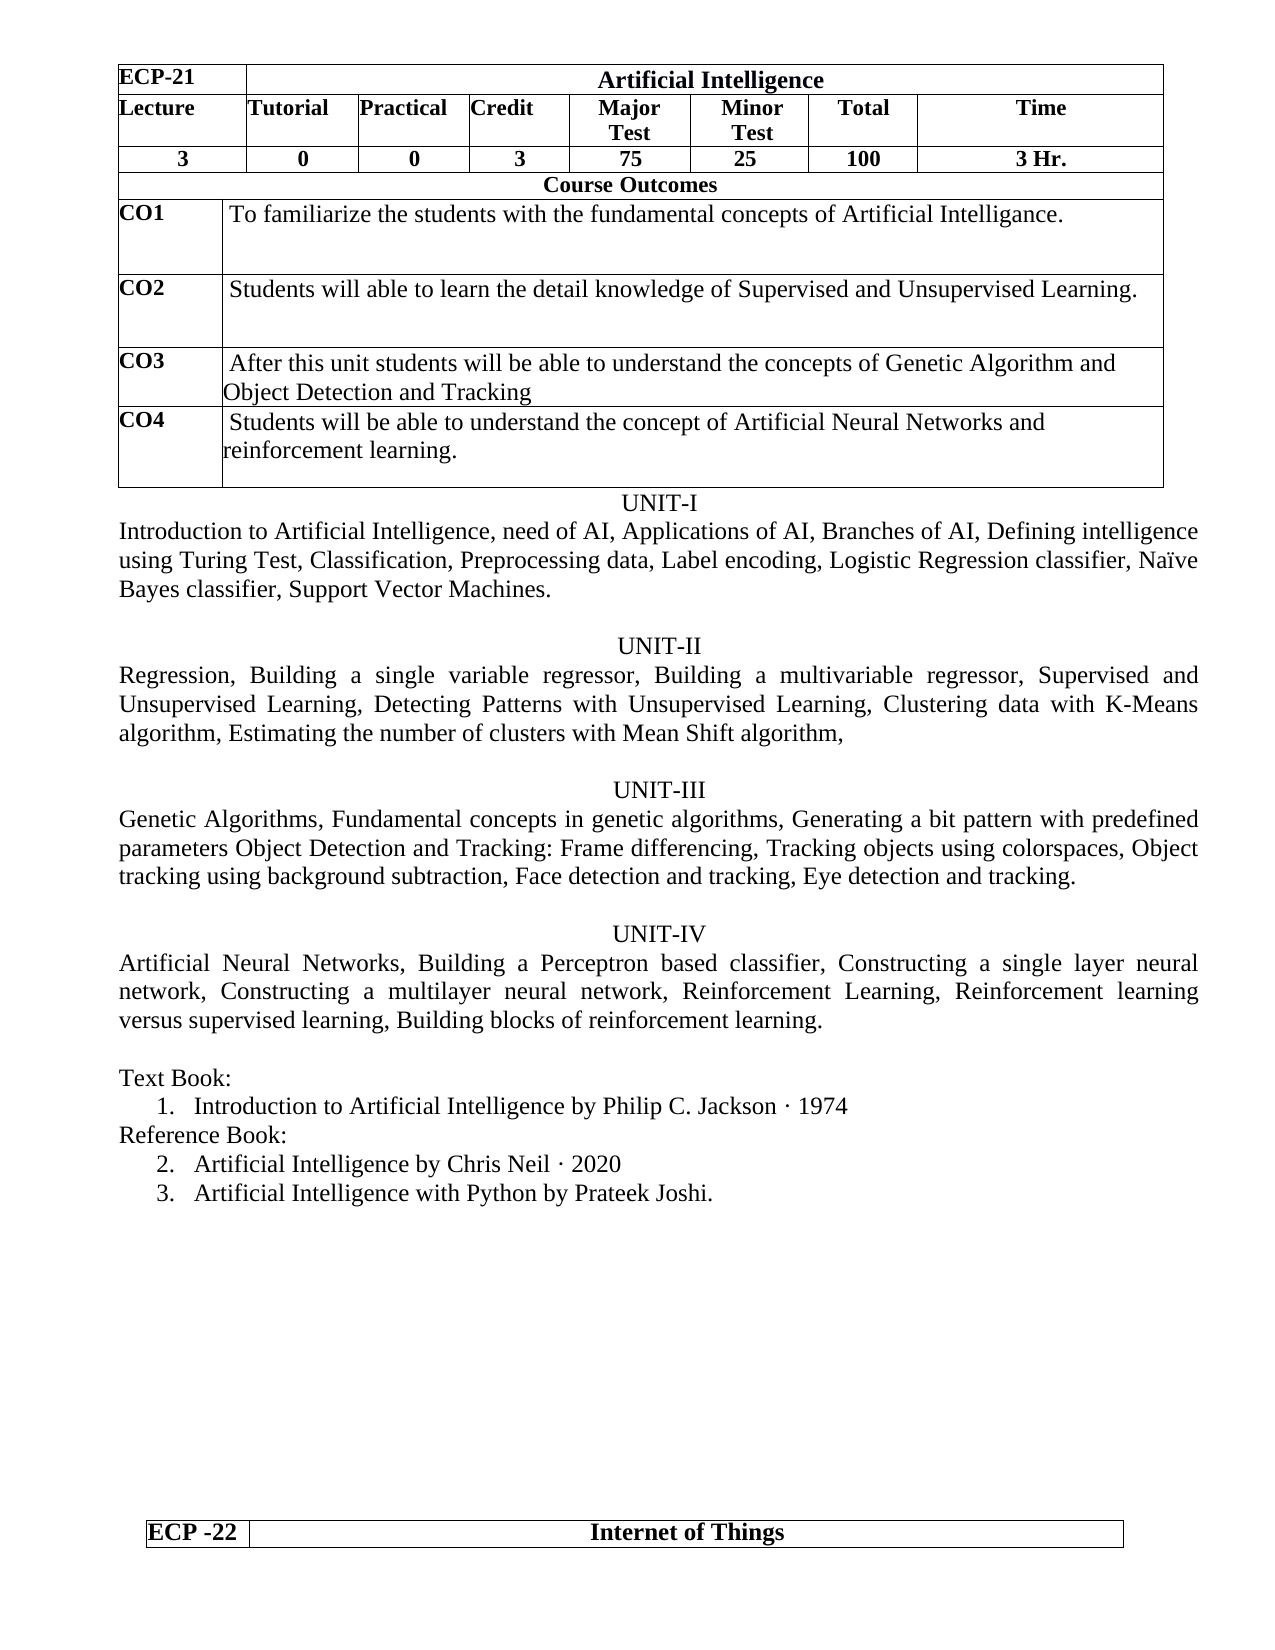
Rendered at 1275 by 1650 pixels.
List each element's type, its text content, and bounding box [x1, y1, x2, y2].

table_cell 3 Hr. [918, 147, 1163, 172]
text UNIT-IV [118, 919, 1200, 948]
table_cell Time [918, 95, 1163, 146]
table_cell CO3 [119, 348, 222, 406]
list Artificial Intelligence by Chris Neil · 2020 [156, 1149, 1200, 1178]
table_cell Total [809, 95, 917, 146]
table_cell After this unit students will be able to understand the concepts of Genetic Algorithm and Object Detection and Tracking [223, 348, 1163, 406]
text Introduction to Artificial Intelligence, need of AI, Applications of AI, Branches of AI, Defining intelligence using Turing Test, Classification, Preprocessing data, Label encoding, Logistic Regression classifier, Naïve Bayes classifier, Support Vector Machines. [118, 516, 1200, 603]
table_cell Credit [470, 95, 569, 146]
list Artificial Intelligence with Python by Prateek Joshi. [156, 1178, 1200, 1206]
table_cell CO1 [119, 200, 222, 273]
table_cell Major Test [570, 95, 690, 146]
text Artificial Neural Networks, Building a Perceptron based classifier, Constructing a single layer neural network, Constructing a multilayer neural network, Reinforcement Learning, Reinforcement learning versus supervised learning, Building blocks of reinforcement learning. [118, 948, 1200, 1034]
table_cell Tutorial [247, 95, 358, 146]
table_cell Students will be able to understand the concept of Artificial Neural Networks and reinforcement learning. [223, 407, 1163, 487]
table_cell Lecture [119, 95, 246, 146]
table_header ECP -22 [147, 1521, 249, 1547]
list Introduction to Artificial Intelligence by Philip C. Jackson · 1974 [156, 1091, 1200, 1120]
table_header Artificial Intelligence [247, 65, 1163, 94]
table_cell Students will able to learn the detail knowledge of Supervised and Unsupervised Learning. [223, 275, 1163, 347]
text UNIT-III [118, 775, 1200, 804]
text UNIT-II [118, 631, 1200, 660]
text Genetic Algorithms, Fundamental concepts in genetic algorithms, Generating a bit pattern with predefined parameters Object Detection and Tracking: Frame differencing, Tracking objects using colorspaces, Object tracking using background subtraction, Face detection and tracking, Eye detection and tracking. [118, 804, 1200, 890]
text UNIT-I [118, 96, 1200, 516]
text Regression, Building a single variable regressor, Building a multivariable regressor, Supervised and Unsupervised Learning, Detecting Patterns with Unsupervised Learning, Clustering data with K-Means algorithm, Estimating the number of clusters with Mean Shift algorithm, [118, 660, 1200, 746]
table_cell 75 [570, 147, 690, 172]
table_cell 3 [119, 147, 246, 172]
text Reference Book: [118, 1120, 1200, 1149]
table_cell CO4 [119, 407, 222, 487]
table_cell 0 [247, 147, 358, 172]
table_cell CO2 [119, 275, 222, 347]
table_cell 100 [809, 147, 917, 172]
table_cell Course Outcomes [119, 173, 1163, 198]
table_cell 25 [691, 147, 808, 172]
table_cell To familiarize the students with the fundamental concepts of Artificial Intelligance. [223, 200, 1163, 273]
text Text Book: [118, 1063, 1200, 1091]
table_cell Minor Test [691, 95, 808, 146]
table_cell 0 [359, 147, 469, 172]
table_cell 3 [470, 147, 569, 172]
table_header ECP-21 [119, 65, 246, 94]
table_header Internet of Things [250, 1521, 1123, 1547]
table_cell Practical [359, 95, 469, 146]
